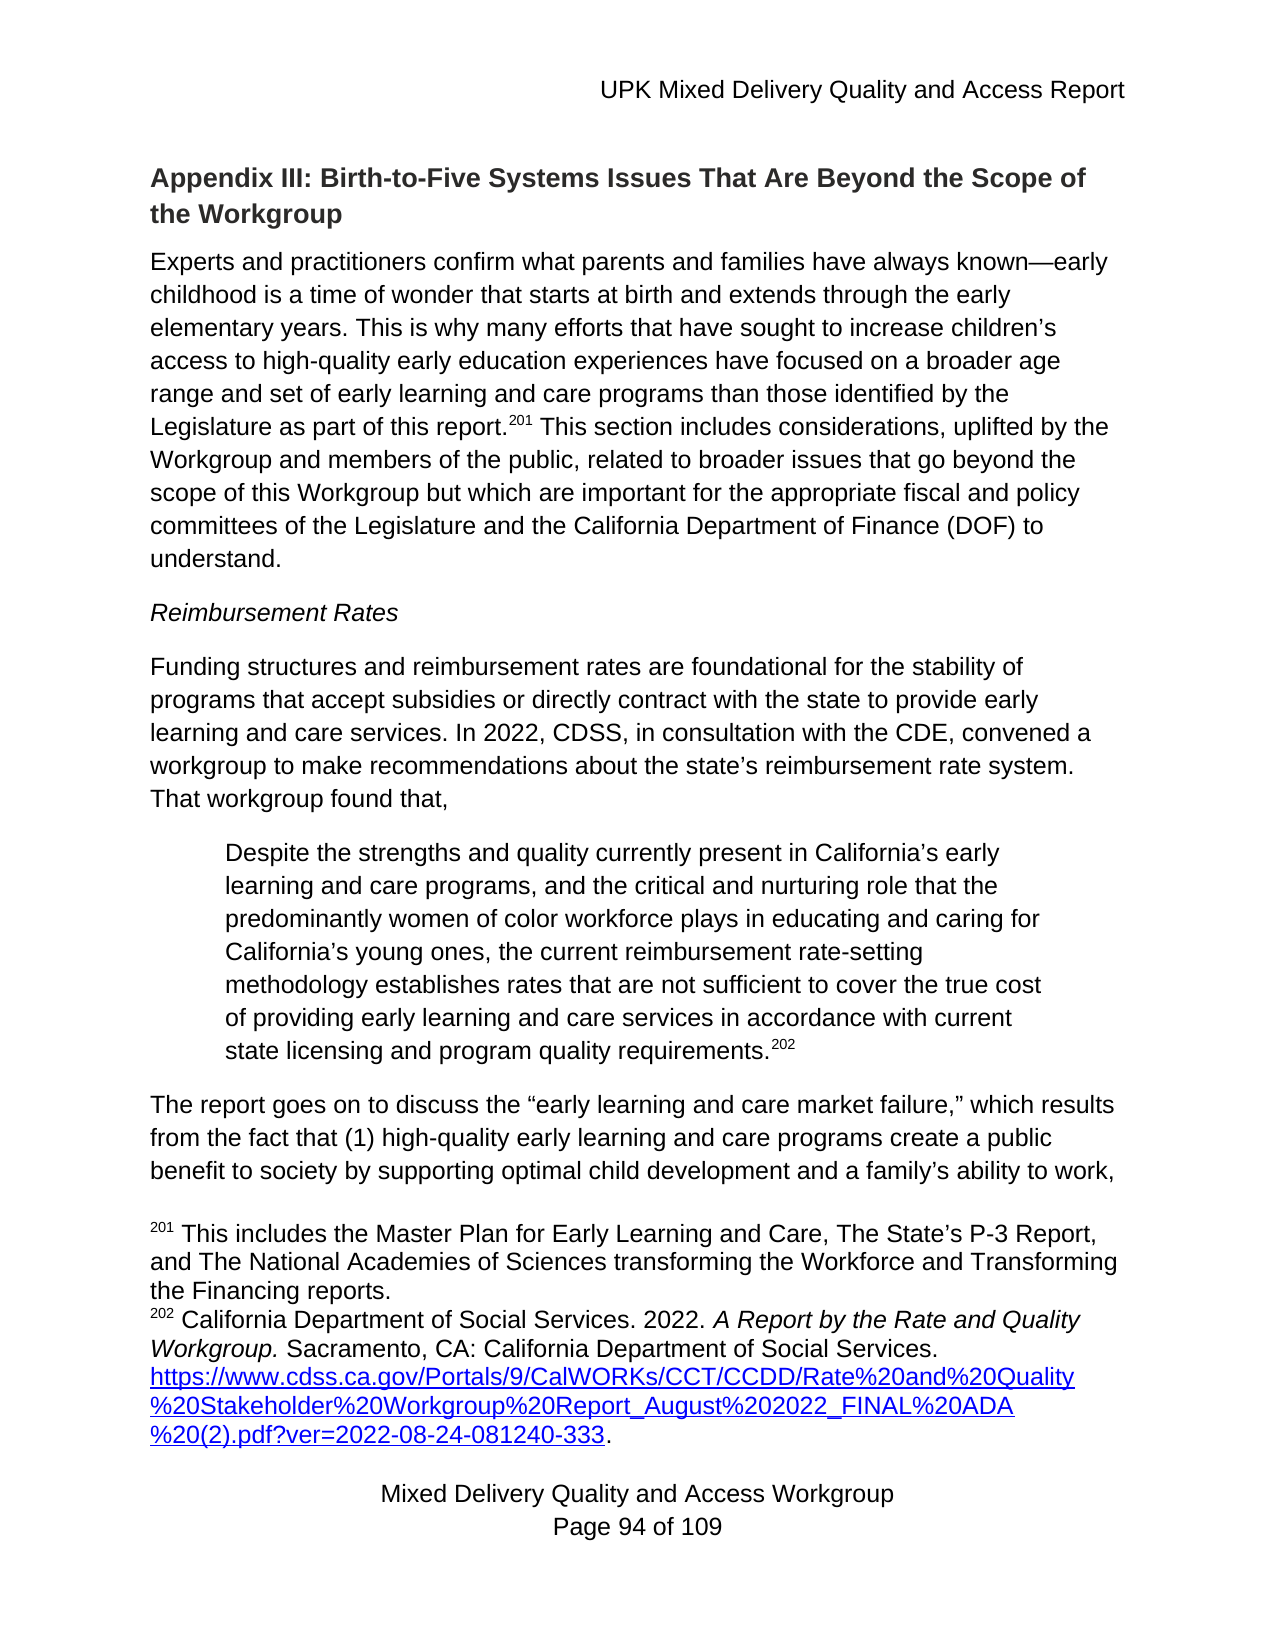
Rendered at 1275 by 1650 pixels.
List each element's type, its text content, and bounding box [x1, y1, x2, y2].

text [150, 1090, 1125, 1184]
subtitle Reimbursement Rates [150, 598, 1125, 627]
text Despite the strengths and quality currently present in California’s early learning and care programs, and the critical and nurturing role that the predominantly women of color workforce plays in educating and caring for California’s young ones, the current reimbursement rate-setting methodology establishes rates that are not sufficient to cover the true cost of providing early learning and care services in accordance with current state licensing and program quality requirements. [225, 838, 1050, 1064]
text Funding structures and reimbursement rates are foundational for the stability of programs that accept subsidies or directly contract with the state to provide early learning and care services. In 2022, CDSS, in consultation with the CDE, convened a workgroup to make recommendations about the state’s reimbursement rate system. That workgroup found that, [150, 652, 1125, 813]
text Experts and practitioners confirm what parents and families have always known—early childhood is a time of wonder that starts at birth and extends through the early elementary years. This is why many efforts that have sought to increase children’s access to high-quality early education experiences have focused on a broader age range and set of early learning and care programs than those identified by the Legislature as part of this report. This section includes considerations, uplifted by the Workgroup and members of the public, related to broader issues that go beyond the scope of this Workgroup but which are important for the appropriate fiscal and policy committees of the Legislature and the California Department of Finance (DOF) to understand. [150, 247, 1125, 573]
subtitle Appendix III: Birth-to-Five Systems Issues That Are Beyond the Scope of the Workgroup [150, 162, 1125, 230]
